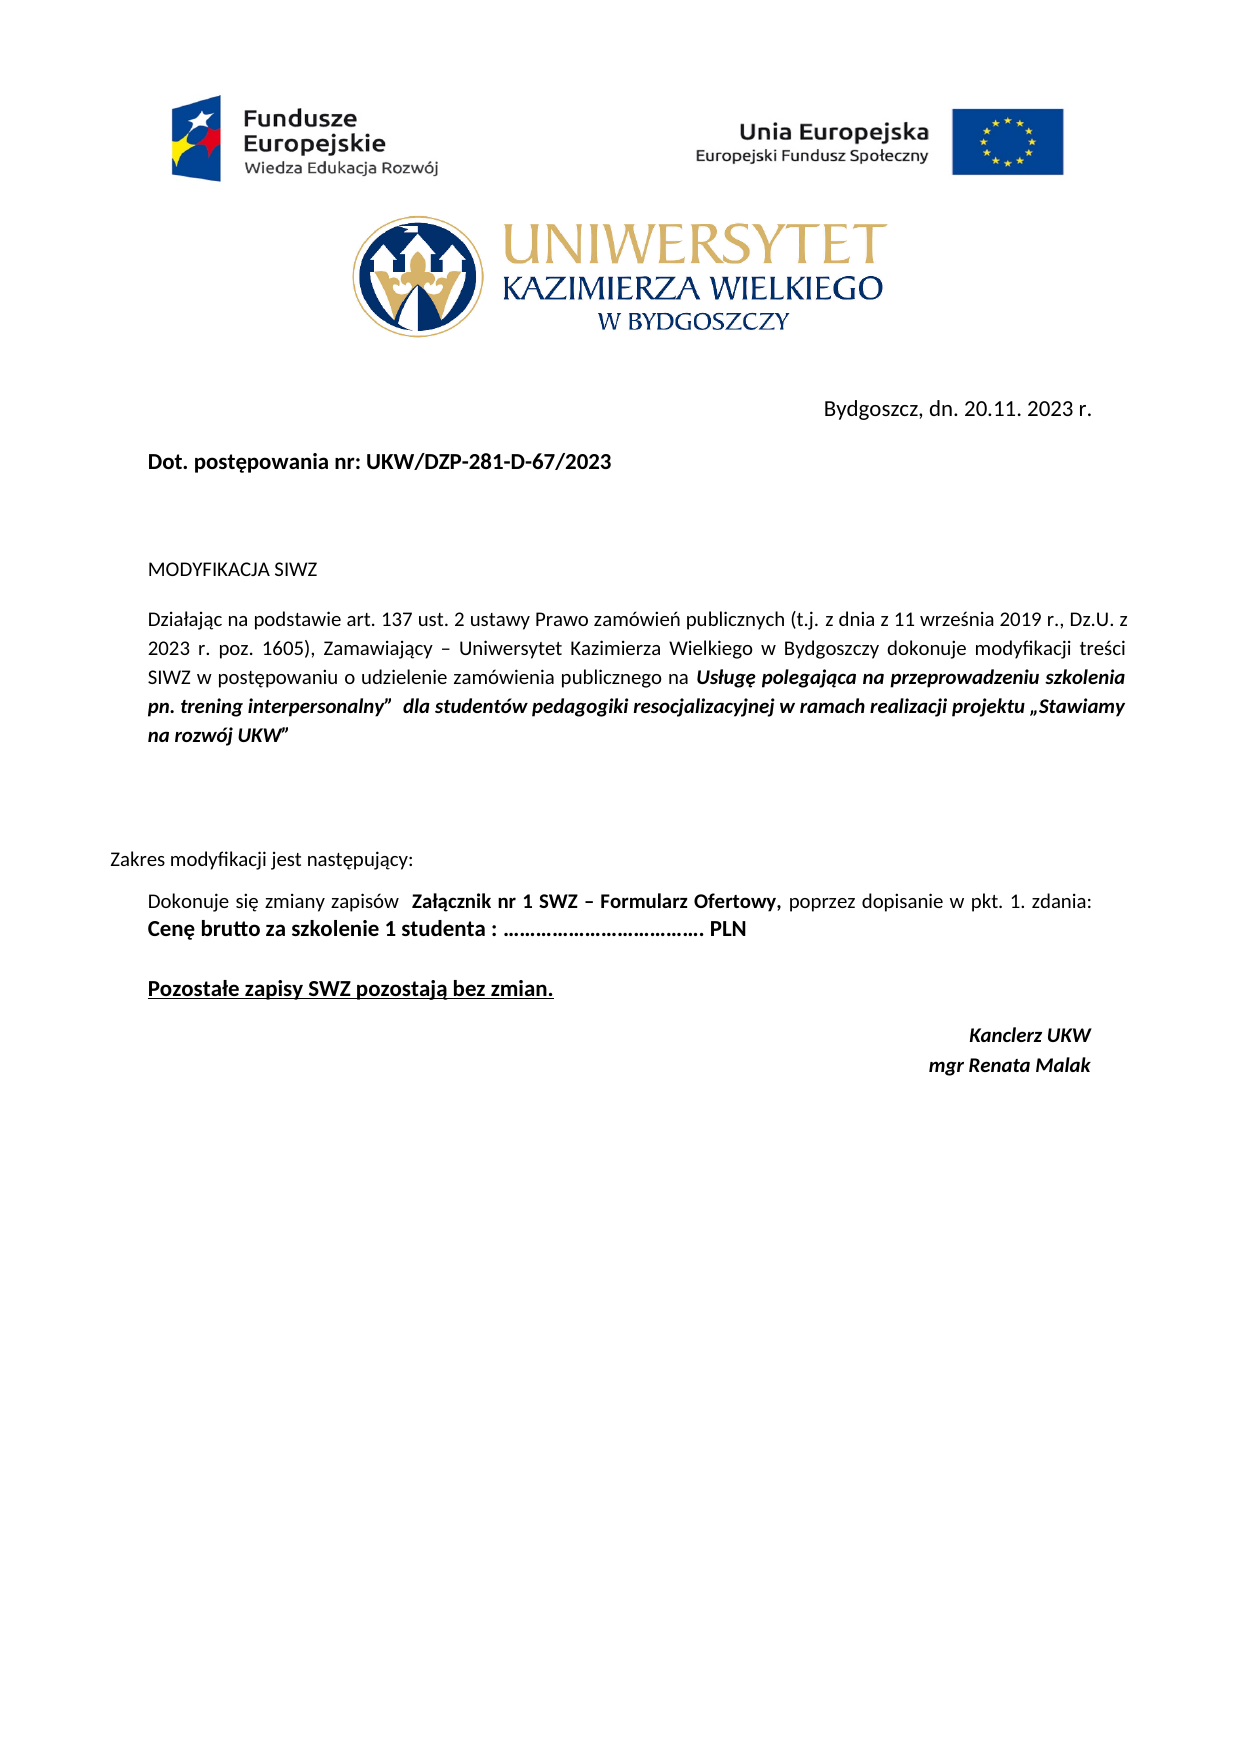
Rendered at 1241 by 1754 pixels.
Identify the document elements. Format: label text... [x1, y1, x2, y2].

text Dokonuje się zmiany zapisów Załącznik nr 1 SWZ – Formularz Ofertowy, poprzez dopisanie w pkt. 1. zdania: Cenę brutto za szkolenie 1 studenta : ………………………………. PLN [148, 888, 1093, 942]
text MODYFIKACJA SIWZ [148, 556, 1093, 581]
text Dot. postępowania nr: UKW/DZP-281-D-67/2023 [148, 447, 1093, 475]
text Kanclerz UKW [148, 1023, 1093, 1048]
text Pozostałe zapisy SWZ pozostają bez zmian. [148, 974, 1093, 1002]
text mgr Renata Malak [148, 1052, 1093, 1077]
picture [147, 73, 1093, 351]
text Bydgoszcz, dn. 20.11. 2023 r. [148, 394, 1093, 422]
text Działając na podstawie art. 137 ust. 2 ustawy Prawo zamówień publicznych (t.j. z dnia z 11 września 2019 r., Dz.U. z 2023 r. poz. 1605), Zamawiający – Uniwersytet Kazimierza Wielkiego w Bydgoszczy dokonuje modyfikacji treści SIWZ w postępowaniu o udzielenie zamówienia publicznego na Usługę polegająca na przeprowadzeniu szkolenia pn. trening interpersonalny” dla studentów pedagogiki resocjalizacyjnej w ramach realizacji projektu „Stawiamy na rozwój UKW” [148, 606, 1128, 748]
text Zakres modyfikacji jest następujący: [110, 847, 1093, 872]
